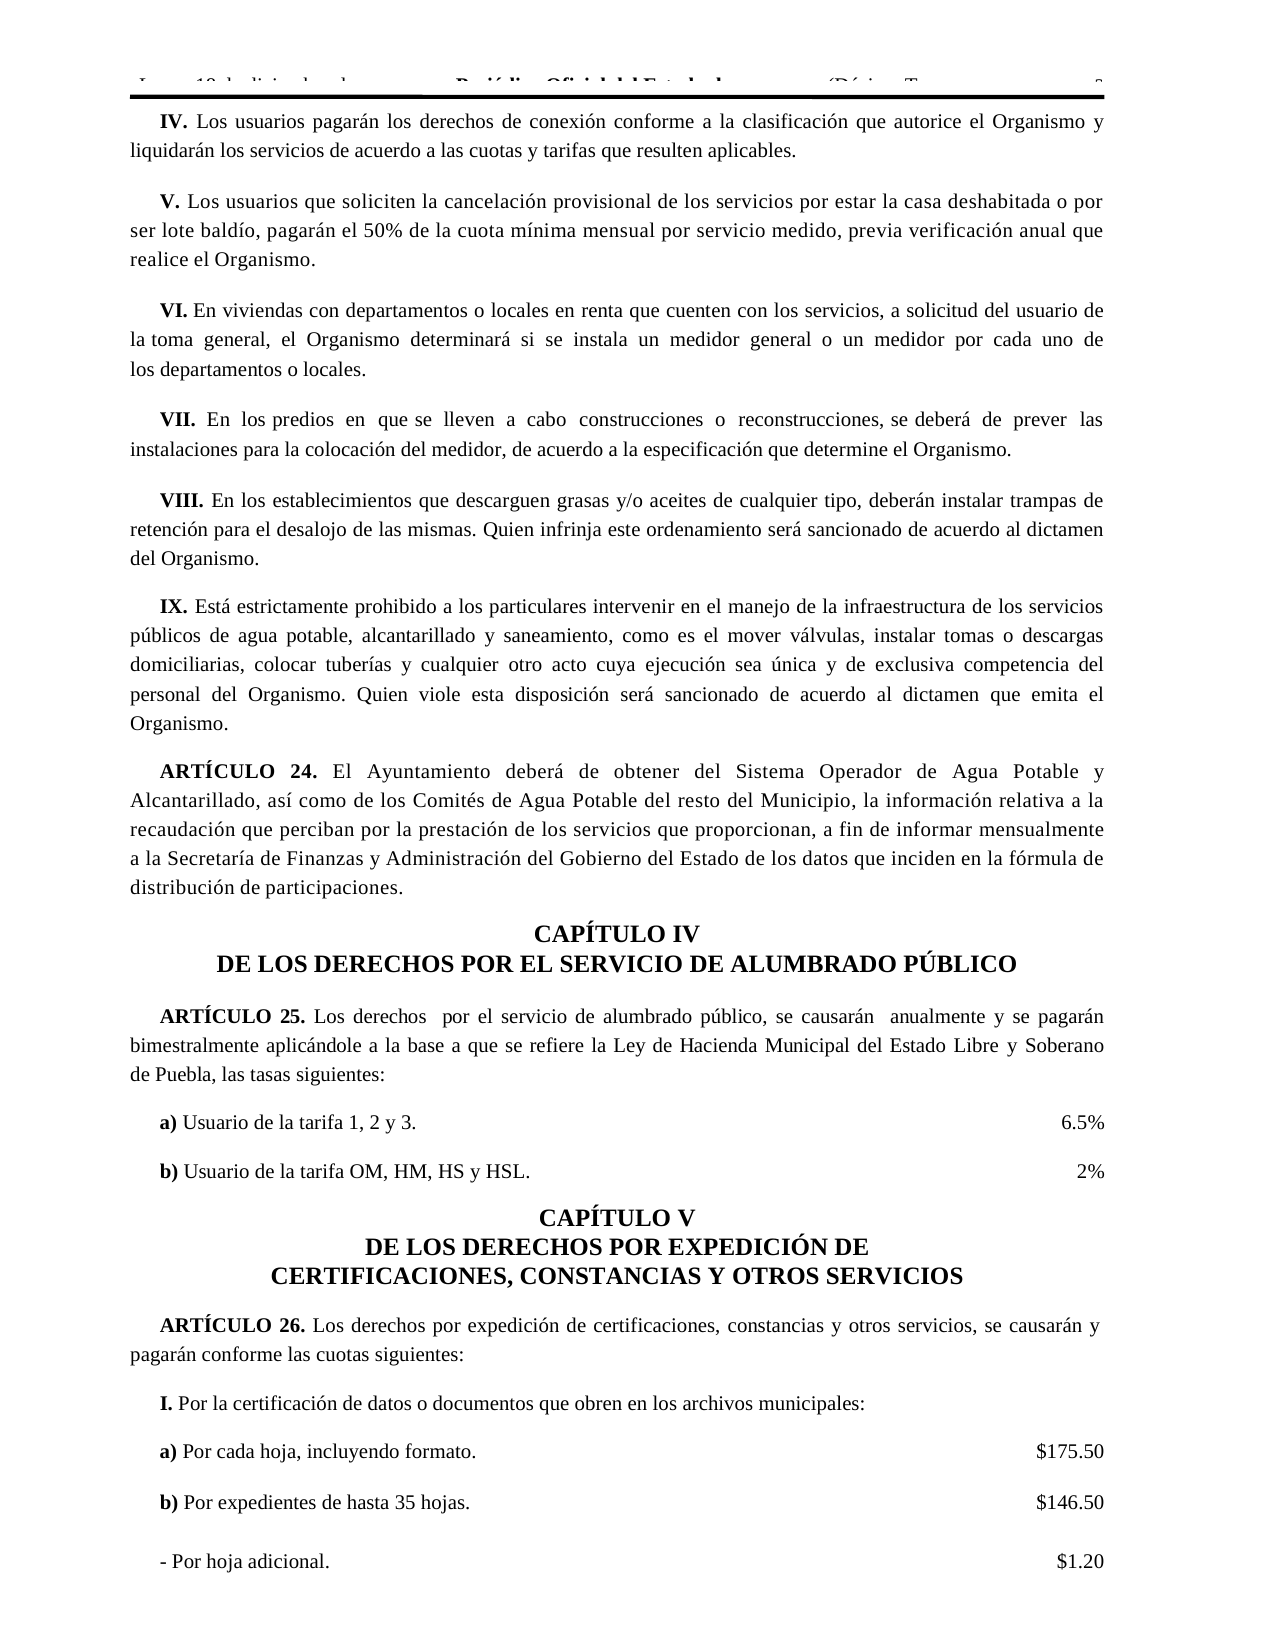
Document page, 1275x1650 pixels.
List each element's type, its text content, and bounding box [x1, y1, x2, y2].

list Por la certificación de datos o documentos que obren en los archivos municipales: [159, 1391, 1119, 1415]
list Por expedientes de hasta 35 hojas. $146.50 [159, 1490, 1119, 1514]
text - Por hoja adicional. $1.20 [159, 1549, 1119, 1573]
text DE LOS DERECHOS POR EXPEDICIÓN DE CERTIFICACIONES, CONSTANCIAS Y OTROS SERVICIOS [241, 1232, 993, 1290]
list Los usuarios pagarán los derechos de conexión conforme a la clasificación que autorice el Organismo y liquidarán los servicios de acuerdo a las cuotas y tarifas que resulten aplicables. [130, 109, 1104, 162]
list Usuario de la tarifa 1, 2 y 3. 6.5% [159, 1110, 1119, 1134]
list En los predios en que se lleven a cabo construcciones o reconstrucciones, se deberá de prever las instalaciones para la colocación del medidor, de acuerdo a la especificación que determine el Organismo. [130, 407, 1104, 461]
list Por cada hoja, incluyendo formato. $175.50 [159, 1439, 1119, 1463]
subtitle CAPÍTULO V [117, 1203, 1117, 1232]
text DE LOS DERECHOS POR EL SERVICIO DE ALUMBRADO PÚBLICO [117, 949, 1117, 978]
list Está estrictamente prohibido a los particulares intervenir en el manejo de la infraestructura de los servicios públicos de agua potable, alcantarillado y saneamiento, como es el mover válvulas, instalar tomas o descargas domiciliarias, colocar tuberías y cualquier otro acto cuya ejecución sea única y de exclusiva competencia del personal del Organismo. Quien viole esta disposición será sancionado de acuerdo al dictamen que emita el Organismo. [130, 594, 1104, 734]
text ARTÍCULO 25. Los derechos por el servicio de alumbrado público, se causarán anualmente y se pagarán bimestralmente aplicándole a la base a que se refiere la Ley de Hacienda Municipal del Estado Libre y Soberano de Puebla, las tasas siguientes: [130, 1003, 1104, 1086]
list En los establecimientos que descarguen grasas y/o aceites de cualquier tipo, deberán instalar trampas de retención para el desalojo de las mismas. Quien infrinja este ordenamiento será sancionado de acuerdo al dictamen del Organismo. [130, 487, 1104, 570]
text ARTÍCULO 24. El Ayuntamiento deberá de obtener del Sistema Operador de Agua Potable y Alcantarillado, así como de los Comités de Agua Potable del resto del Municipio, la información relativa a la recaudación que perciban por la prestación de los servicios que proporcionan, a fin de informar mensualmente a la Secretaría de Finanzas y Administración del Gobierno del Estado de los datos que inciden en la fórmula de distribución de participaciones. [130, 759, 1104, 899]
text ARTÍCULO 26. Los derechos por expedición de certificaciones, constancias y otros servicios, se causarán y pagarán conforme las cuotas siguientes: [130, 1313, 1114, 1366]
list Usuario de la tarifa OM, HM, HS y HSL. 2% [159, 1159, 1119, 1183]
list En viviendas con departamentos o locales en renta que cuenten con los servicios, a solicitud del usuario de la toma general, el Organismo determinará si se instala un medidor general o un medidor por cada uno de los departamentos o locales. [130, 298, 1104, 381]
list Los usuarios que soliciten la cancelación provisional de los servicios por estar la casa deshabitada o por ser lote baldío, pagarán el 50% de la cuota mínima mensual por servicio medido, previa verificación anual que realice el Organismo. [130, 189, 1103, 271]
subtitle CAPÍTULO IV [524, 919, 710, 948]
